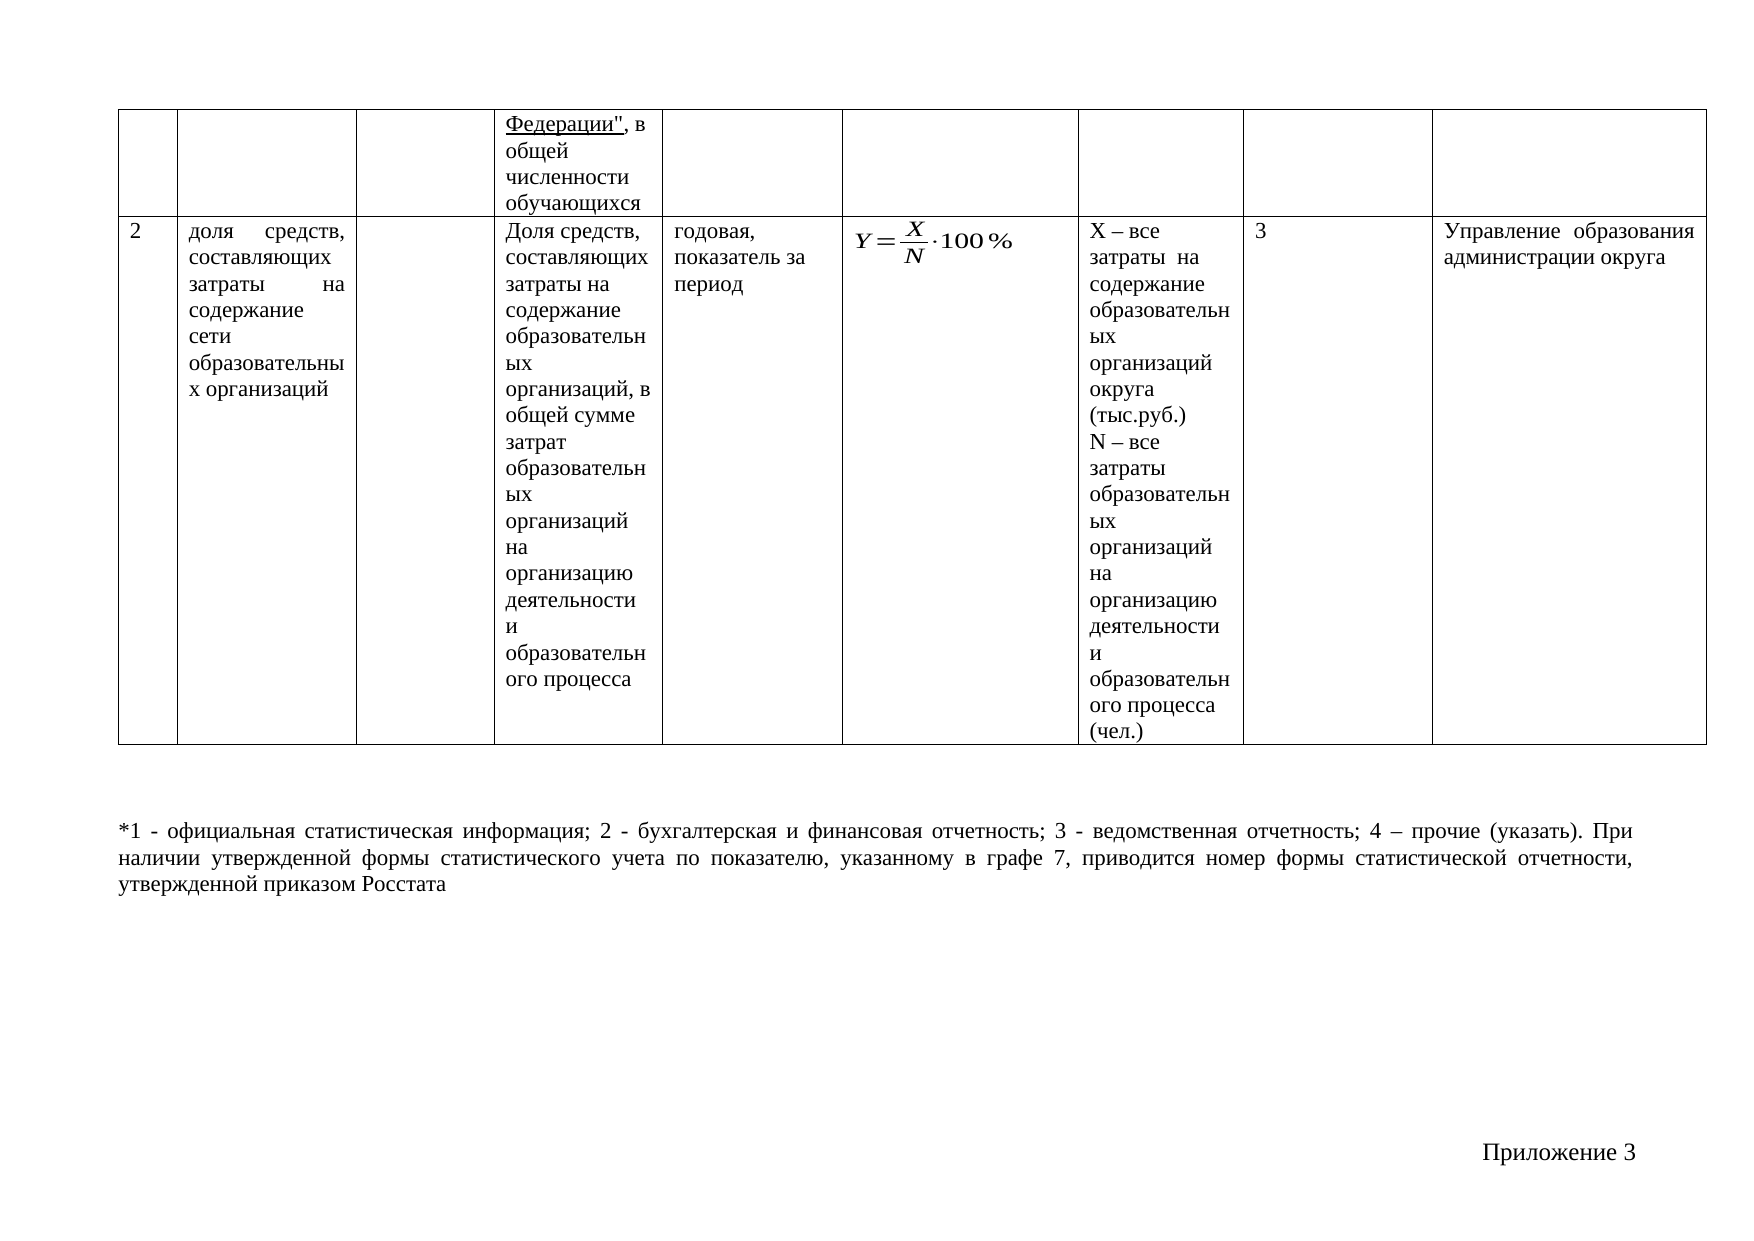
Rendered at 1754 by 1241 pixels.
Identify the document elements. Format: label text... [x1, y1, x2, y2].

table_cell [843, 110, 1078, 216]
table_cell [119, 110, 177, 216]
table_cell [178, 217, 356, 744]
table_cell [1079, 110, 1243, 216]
text Приложение 3 [118, 1137, 1636, 1166]
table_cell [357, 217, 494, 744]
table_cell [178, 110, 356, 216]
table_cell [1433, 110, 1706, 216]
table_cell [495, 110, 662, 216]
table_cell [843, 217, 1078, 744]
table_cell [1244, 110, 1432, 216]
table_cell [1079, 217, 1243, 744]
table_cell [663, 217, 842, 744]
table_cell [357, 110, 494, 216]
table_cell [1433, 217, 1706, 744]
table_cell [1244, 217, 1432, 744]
text *1 - официальная статистическая информация; 2 - бухгалтерская и финансовая отчетность; 3 - ведомственная отчетность; 4 – прочие (указать). При наличии утвержденной формы статистического учета по показателю, указанному в графе 7, приводится номер формы статистической отчетности, утвержденной приказом Росстата [118, 817, 1636, 896]
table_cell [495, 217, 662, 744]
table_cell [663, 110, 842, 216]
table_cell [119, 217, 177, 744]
